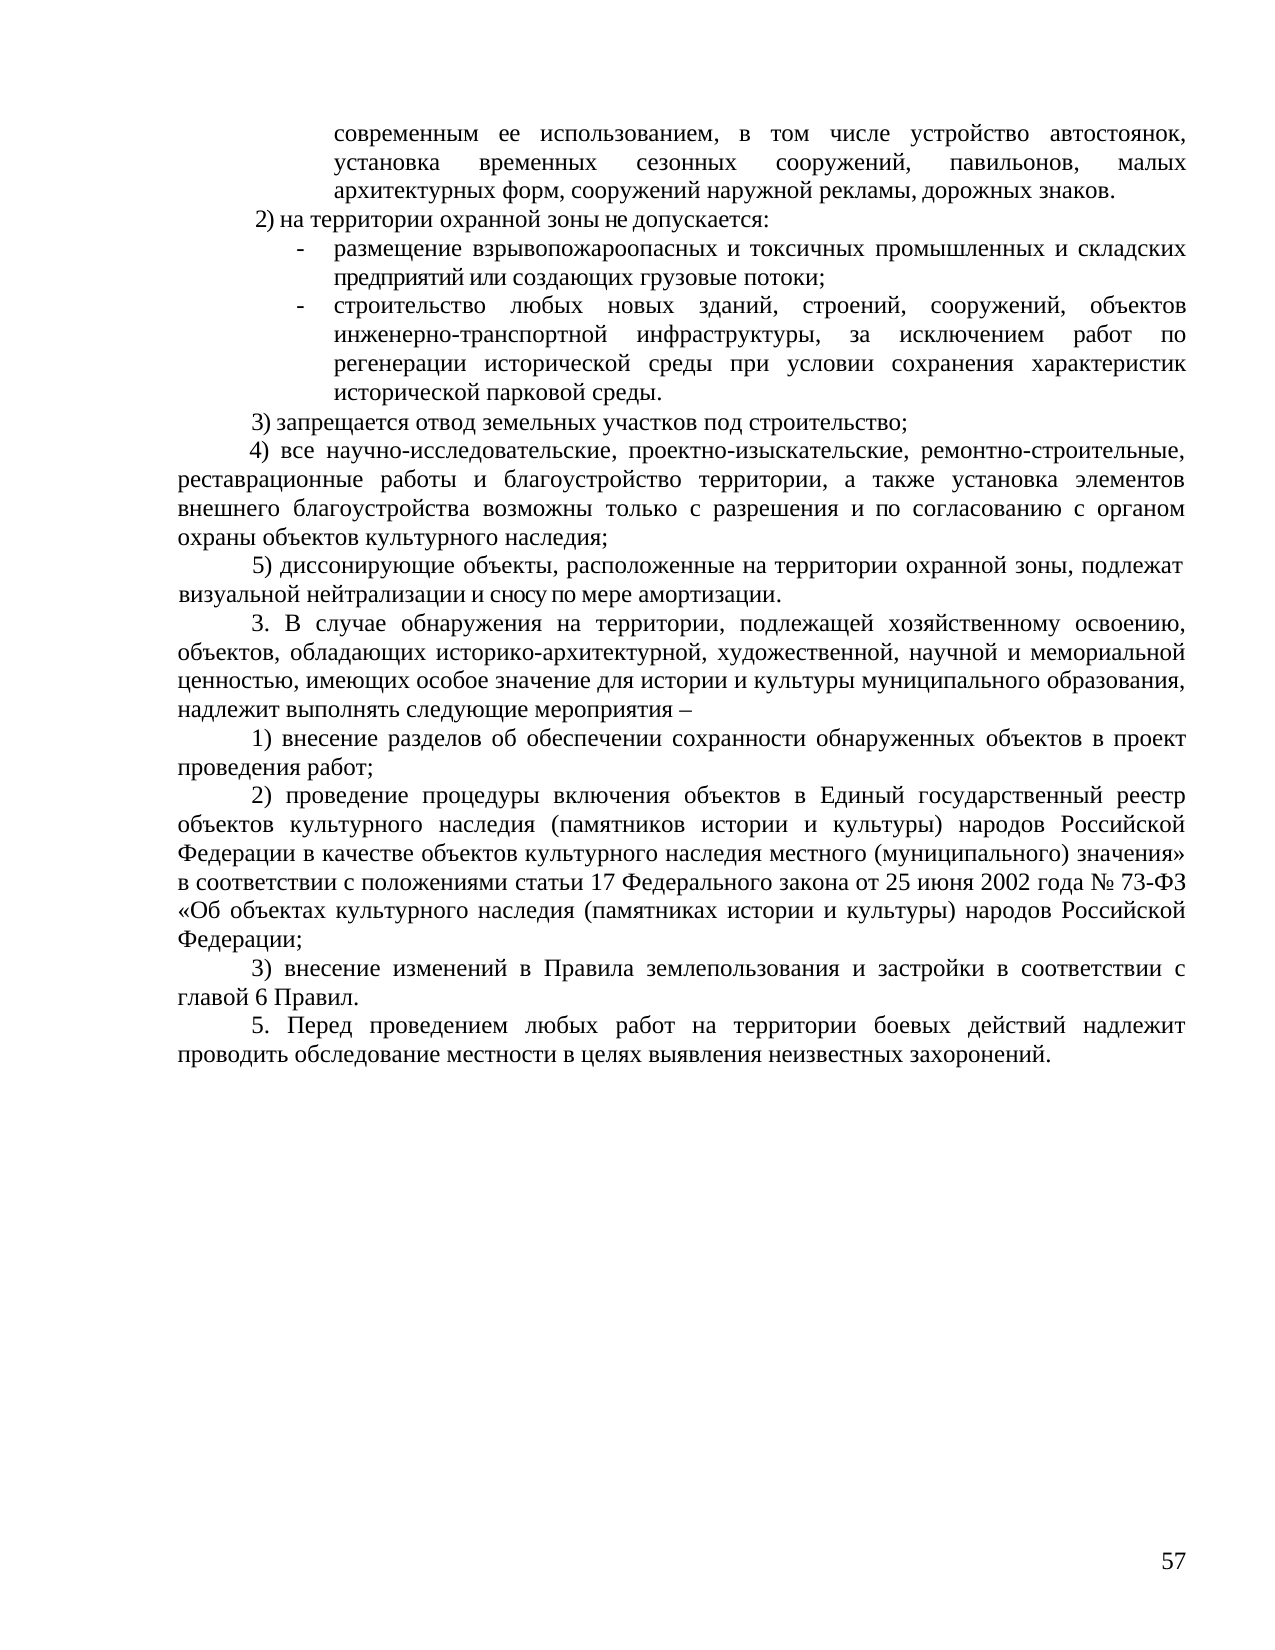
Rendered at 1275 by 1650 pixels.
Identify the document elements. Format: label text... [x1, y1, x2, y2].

subtitle 5. Перед проведением любых работ на территории боевых действий надлежит проводить обследование местности в целях выявления неизвестных захоронений. [177, 1010, 1186, 1068]
text 3) запрещается отвод земельных участков под строительство; [251, 407, 1186, 435]
list размещение взрывопожароопасных и токсичных промышленных и складских предприятий или создающих грузовые потоки; [296, 233, 1186, 291]
text 2) на территории охранной зоны не допускается: [255, 204, 1186, 233]
text 5) диссонирующие объекты, расположенные на территории охранной зоны, подлежат визуальной нейтрализации и сносу по мере амортизации. [178, 550, 1183, 608]
subtitle 1) внесение разделов об обеспечении сохранности обнаруженных объектов в проект проведения работ; [177, 723, 1186, 780]
text 4) все научно-исследовательские, проектно-изыскательские, ремонтно-строительные, реставрационные работы и благоустройство территории, а также установка элементов внешнего благоустройства возможны только с разрешения и по согласованию с органом охраны объектов культурного наследия; [177, 435, 1185, 550]
subtitle 3) внесение изменений в Правила землепользования и застройки в соответствии с главой 6 Правил. [177, 953, 1186, 1010]
subtitle 3. В случае обнаружения на территории, подлежащей хозяйственному освоению, объектов, обладающих историко-архитектурной, художественной, научной и мемориальной ценностью, имеющих особое значение для истории и культуры муниципального образования, надлежит выполнять следующие мероприятия – [177, 608, 1186, 723]
subtitle 2) проведение процедуры включения объектов в Единый государственный реестр объектов культурного наследия (памятников истории и культуры) народов Российской Федерации в качестве объектов культурного наследия местного (муниципального) значения» в соответствии с положениями статьи 17 Федерального закона от 25 июня 2002 года № 73-ФЗ «Об объектах культурного наследия (памятниках истории и культуры) народов Российской Федерации; [177, 780, 1186, 953]
list строительство любых новых зданий, строений, сооружений, объектов инженерно-транспортной инфраструктуры, за исключением работ по регенерации исторической среды при условии сохранения характеристик исторической парковой среды. [296, 291, 1186, 406]
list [296, 118, 1186, 204]
